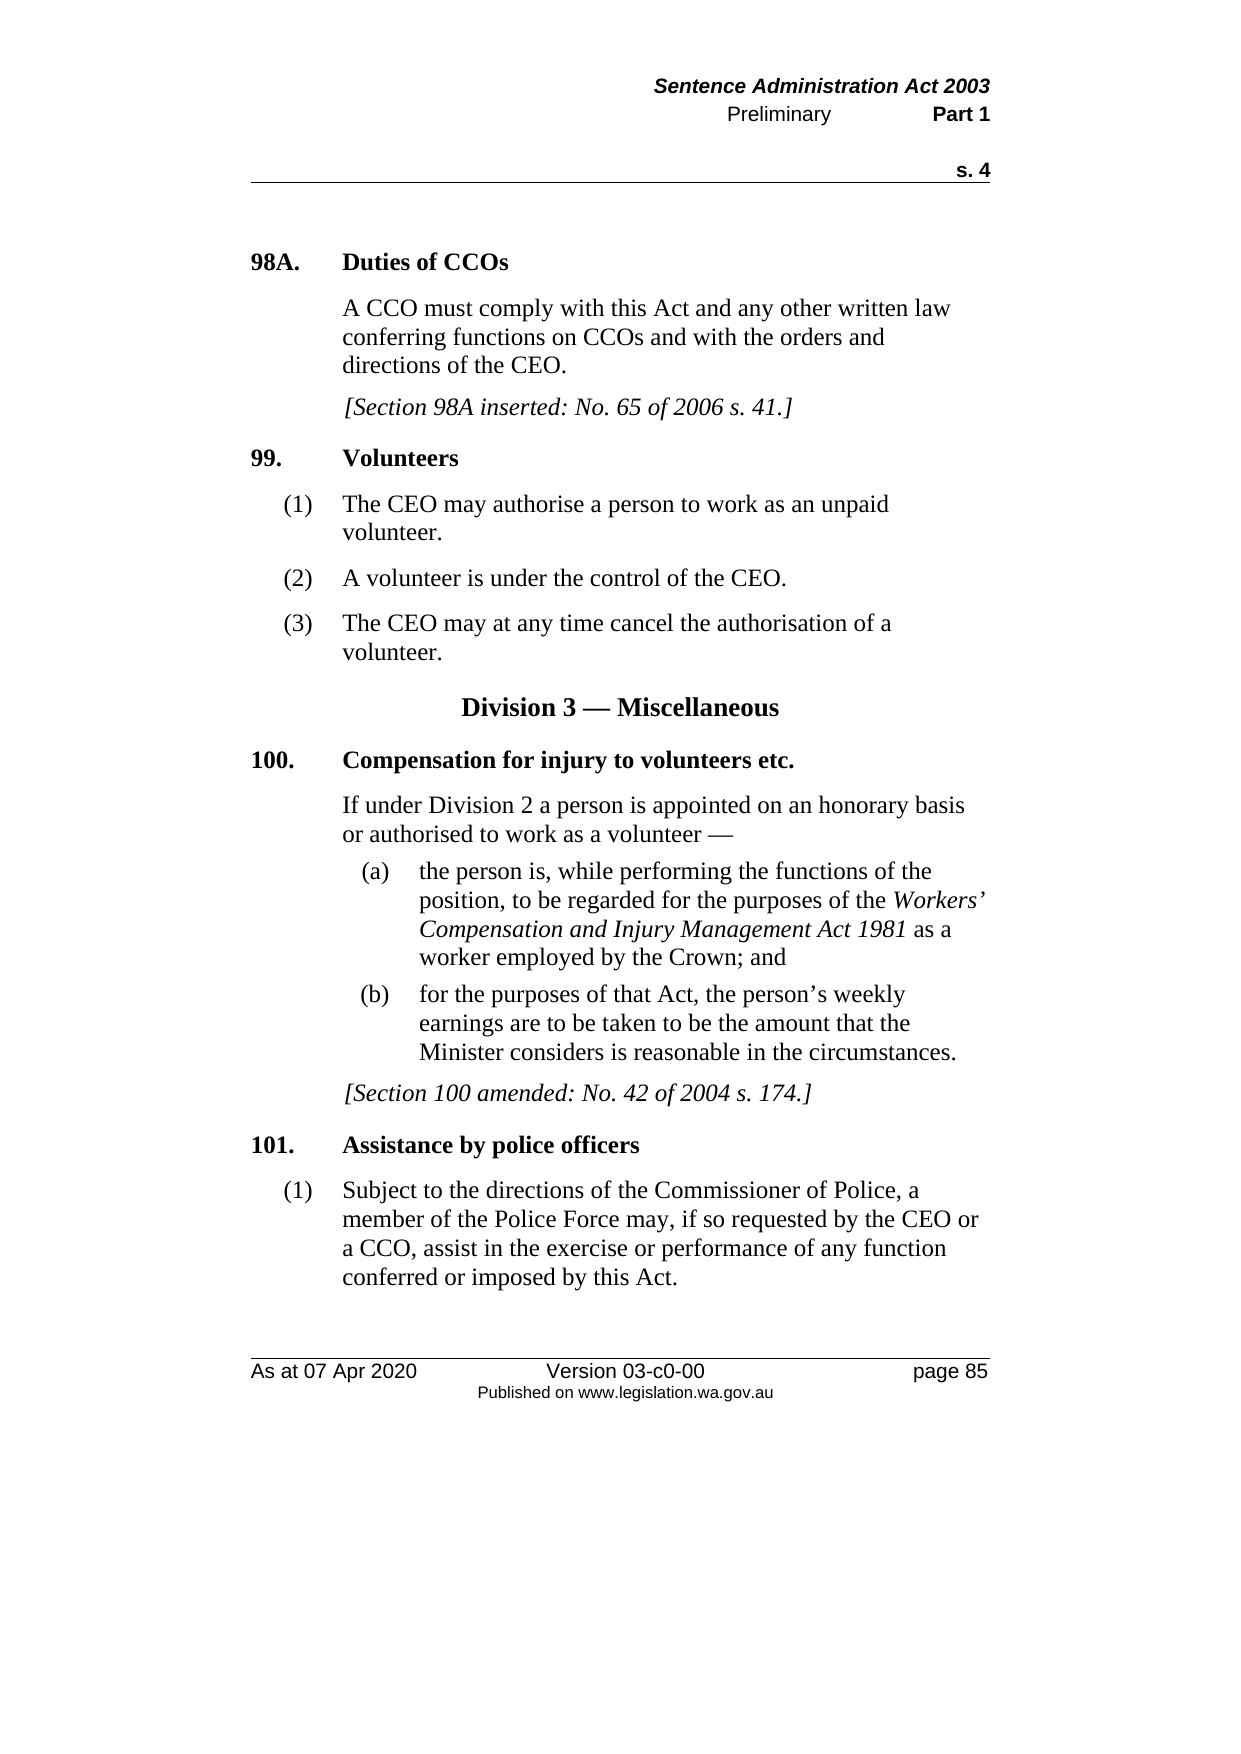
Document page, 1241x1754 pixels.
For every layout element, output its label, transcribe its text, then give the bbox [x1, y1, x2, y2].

text If under Division 2 a person is appointed on an honorary basis or authorised to work as a volunteer — [251, 790, 990, 848]
text [Section 100 amended: No. 42 of 2004 s. 174.] [251, 1078, 990, 1107]
subtitle 98A. Duties of CCOs [251, 247, 990, 276]
subtitle Division 3 — Miscellaneous [251, 691, 990, 722]
text [Section 98A inserted: No. 65 of 2006 s. 41.] [251, 392, 990, 420]
text (2) A volunteer is under the control of the CEO. [251, 563, 990, 592]
subtitle 100. Compensation for injury to volunteers etc. [251, 745, 990, 774]
subtitle 101. Assistance by police officers [251, 1130, 990, 1159]
text (3) The CEO may at any time cancel the authorisation of a volunteer. [251, 608, 990, 666]
text (b) for the purposes of that Act, the person’s weekly earnings are to be taken to be the amount that the Minister considers is reasonable in the circumstances. [251, 979, 990, 1066]
text (1) The CEO may authorise a person to work as an unpaid volunteer. [251, 489, 990, 546]
subtitle 99. Volunteers [251, 443, 990, 472]
text A CCO must comply with this Act and any other written law conferring functions on CCOs and with the orders and directions of the CEO. [251, 293, 990, 379]
text (a) the person is, while performing the functions of the position, to be regarded for the purposes of the Workers’ Compensation and Injury Management Act 1981 as a worker employed by the Crown; and [251, 856, 990, 971]
text (1) Subject to the directions of the Commissioner of Police, a member of the Police Force may, if so requested by the CEO or a CCO, assist in the exercise or performance of any function conferred or imposed by this Act. [251, 1175, 990, 1290]
